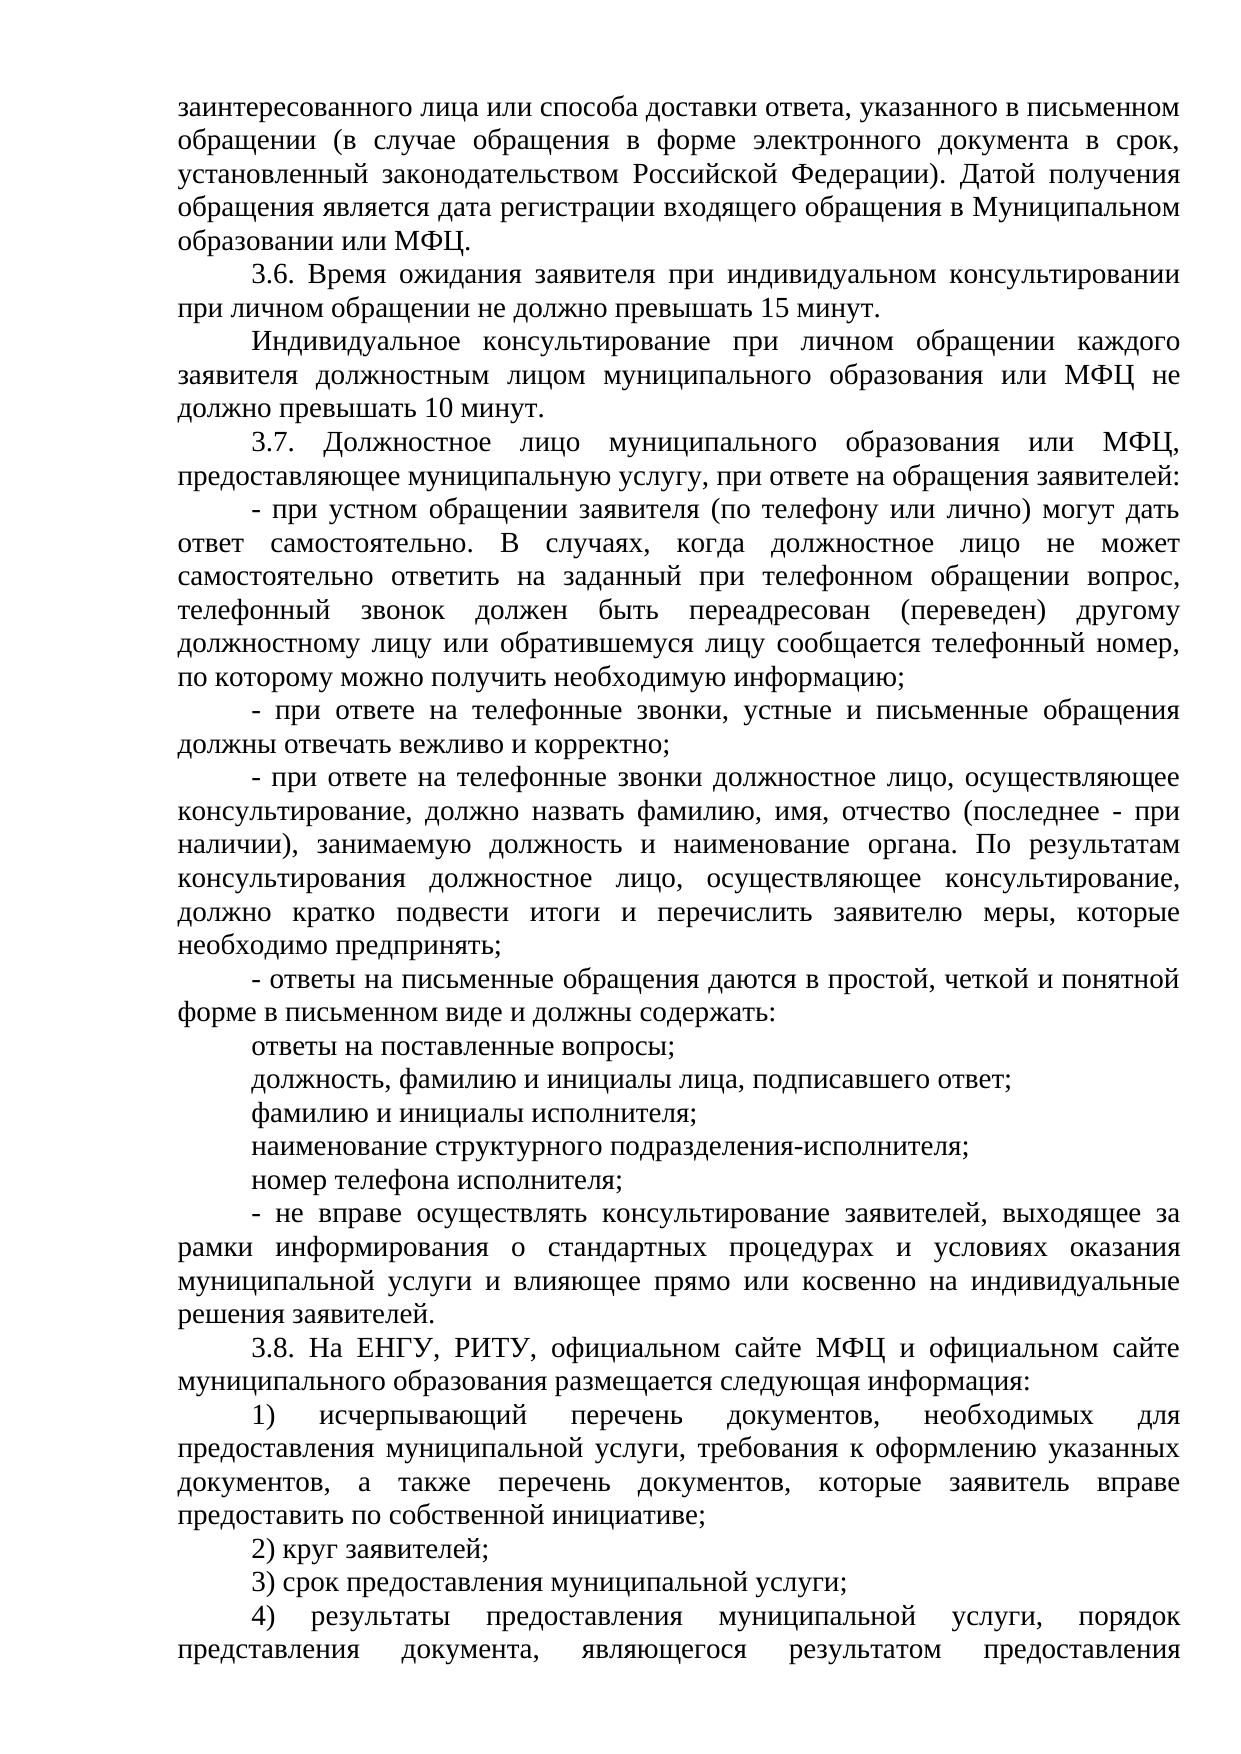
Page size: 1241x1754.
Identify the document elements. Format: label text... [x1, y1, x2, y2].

text 1) исчерпывающий перечень документов, необходимых для предоставления муниципальной услуги, требования к оформлению указанных документов, а также перечень документов, которые заявитель вправе предоставить по собственной инициативе; [177, 1397, 1181, 1531]
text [177, 89, 1181, 256]
text номер телефона исполнителя; [177, 1162, 1181, 1196]
text фамилию и инициалы исполнителя; [177, 1095, 1181, 1128]
text - при ответе на телефонные звонки должностное лицо, осуществляющее консультирование, должно назвать фамилию, имя, отчество (последнее - при наличии), занимаемую должность и наименование органа. По результатам консультирования должностное лицо, осуществляющее консультирование, должно кратко подвести итоги и перечислить заявителю меры, которые необходимо предпринять; [177, 759, 1181, 961]
text Индивидуальное консультирование при личном обращении каждого заявителя должностным лицом муниципального образования или МФЦ не должно превышать 10 минут. [177, 323, 1181, 424]
text должность, фамилию и инициалы лица, подписавшего ответ; [177, 1061, 1181, 1095]
text - ответы на письменные обращения даются в простой, четкой и понятной форме в письменном виде и должны содержать: [177, 961, 1181, 1028]
text наименование структурного подразделения-исполнителя; [177, 1128, 1181, 1162]
text 3) срок предоставления муниципальной услуги; [177, 1564, 1181, 1598]
text ответы на поставленные вопросы; [177, 1028, 1181, 1061]
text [177, 1598, 1181, 1665]
text - не вправе осуществлять консультирование заявителей, выходящее за рамки информирования о стандартных процедурах и условиях оказания муниципальной услуги и влияющее прямо или косвенно на индивидуальные решения заявителей. [177, 1196, 1181, 1330]
text 3.6. Время ожидания заявителя при индивидуальном консультировании при личном обращении не должно превышать 15 минут. [177, 256, 1181, 323]
text 3.8. На ЕНГУ, РИТУ, официальном сайте МФЦ и официальном сайте муниципального образования размещается следующая информация: [177, 1330, 1181, 1397]
text 2) круг заявителей; [177, 1531, 1181, 1564]
text - при ответе на телефонные звонки, устные и письменные обращения должны отвечать вежливо и корректно; [177, 692, 1181, 759]
text 3.7. Должностное лицо муниципального образования или МФЦ, предоставляющее муниципальную услугу, при ответе на обращения заявителей: [177, 424, 1181, 491]
text - при устном обращении заявителя (по телефону или лично) могут дать ответ самостоятельно. В случаях, когда должностное лицо не может самостоятельно ответить на заданный при телефонном обращении вопрос, телефонный звонок должен быть переадресован (переведен) другому должностному лицу или обратившемуся лицу сообщается телефонный номер, по которому можно получить необходимую информацию; [177, 491, 1181, 692]
